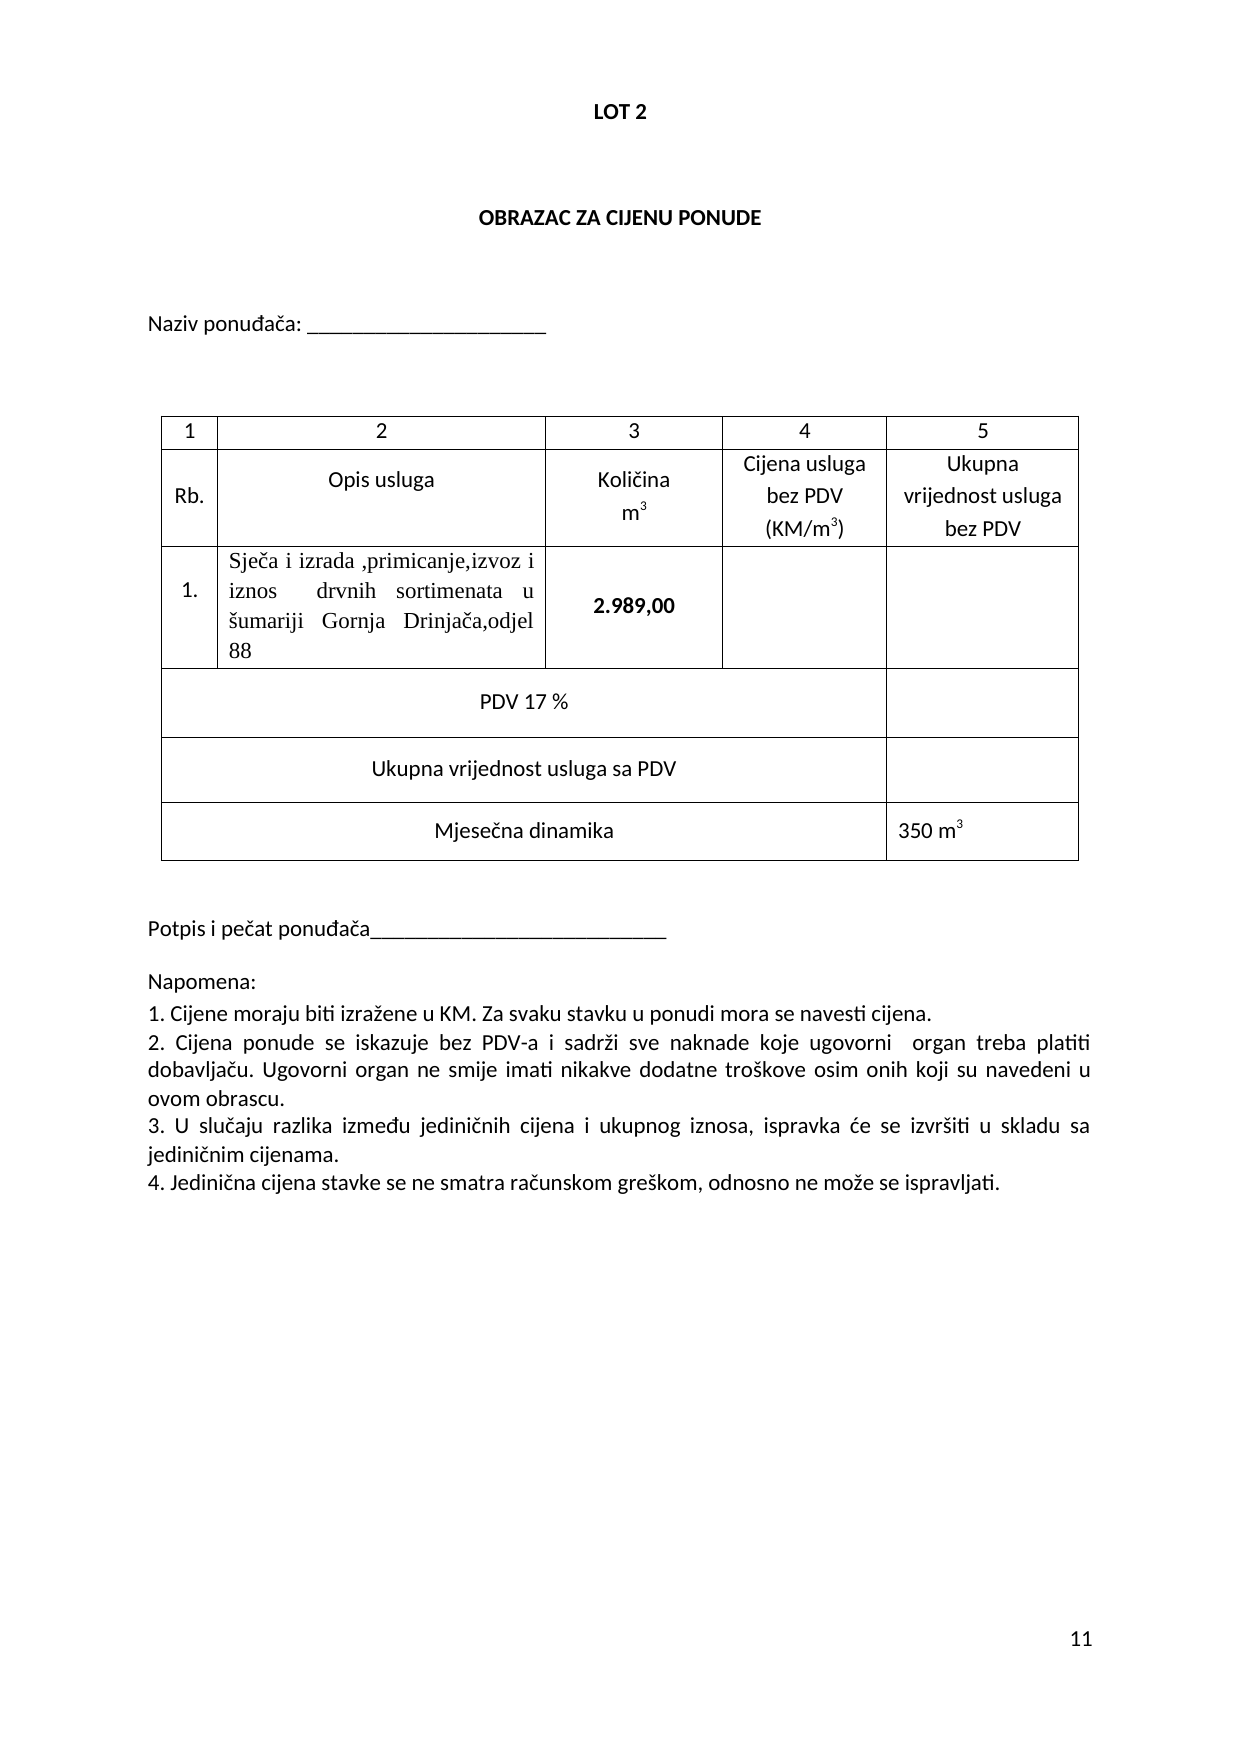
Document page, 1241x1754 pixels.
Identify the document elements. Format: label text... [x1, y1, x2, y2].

list 3. U slučaju razlika između jediničnih cijena i ukupnog iznosa, ispravka će se izvršiti u skladu sa jediničnim cijenama. [148, 1112, 1092, 1168]
table_cell [887, 669, 1078, 737]
table_header 1 [162, 417, 217, 448]
table_cell Rb. [162, 450, 217, 546]
text OBRAZAC ZA CIJENU PONUDE [148, 203, 1092, 231]
table_cell Mjesečna dinamika [162, 803, 886, 860]
list 1. Cijene moraju biti izražene u KM. Za svaku stavku u ponudi mora se navesti cijena. [148, 999, 1092, 1028]
table_header 3 [546, 417, 722, 448]
table_header 5 [887, 417, 1078, 448]
table_cell Količina m3 [546, 450, 722, 546]
table_cell 2.989,00 [546, 547, 722, 668]
table_cell Opis usluga [218, 450, 545, 546]
table_cell PDV 17 % [162, 669, 886, 737]
table_cell Cijena usluga bez PDV (KM/m3) [723, 450, 886, 546]
table_cell Ukupna vrijednost usluga bez PDV [887, 450, 1078, 546]
text Napomena: [148, 967, 891, 995]
text LOT 2 [148, 97, 1092, 125]
table_cell [887, 547, 1078, 668]
text Naziv ponuđača: _____________________ [148, 309, 1092, 337]
table_cell Sječa i izrada ,primicanje,izvoz i iznos drvnih sortimenata u šumariji Gornja Drinjača,odjel 88 [218, 547, 545, 668]
table_cell [887, 738, 1078, 802]
table_header 2 [218, 417, 545, 448]
text Potpis i pečat ponuđača__________________________ [148, 914, 1092, 942]
table_cell 1. [162, 547, 217, 668]
table_cell 350 m3 [887, 803, 1078, 860]
table_cell [723, 547, 886, 668]
list 2. Cijena ponude se iskazuje bez PDV-a i sadrži sve naknade koje ugovorni organ treba platiti dobavljaču. Ugovorni organ ne smije imati nikakve dodatne troškove osim onih koji su navedeni u ovom obrascu. [148, 1028, 1092, 1112]
list 4. Jedinična cijena stavke se ne smatra računskom greškom, odnosno ne može se ispravljati. [148, 1168, 1092, 1196]
table_cell Ukupna vrijednost usluga sa PDV [162, 738, 886, 802]
table_header 4 [723, 417, 886, 448]
